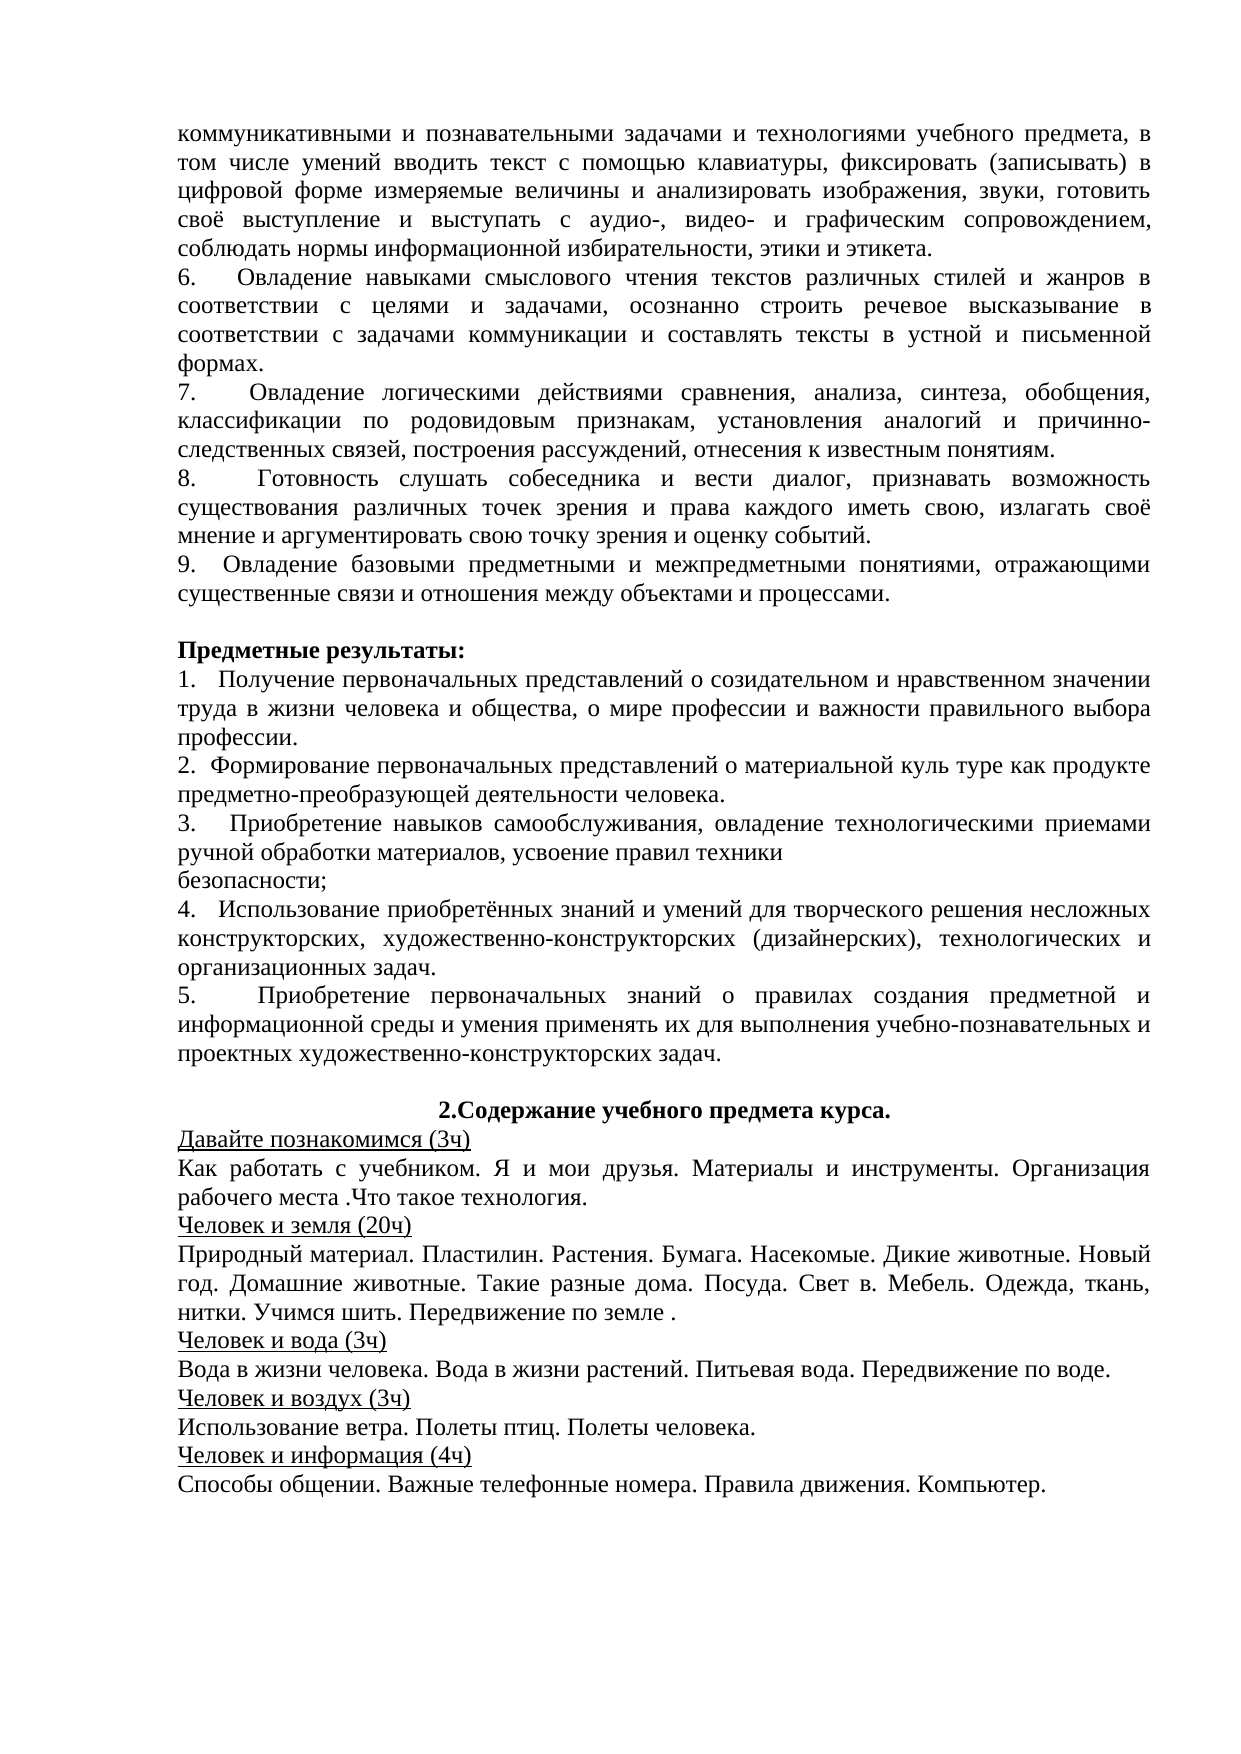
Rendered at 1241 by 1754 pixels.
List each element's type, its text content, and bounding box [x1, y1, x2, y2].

text 8. Готовность слушать собеседника и вести диалог, признавать возможность существования различных точек зрения и права каждого иметь свою, излагать своё мнение и аргументировать свою точку зрения и оценку событий. [177, 463, 1152, 549]
text 4. Использование приобретённых знаний и умений для творческого решения несложных конструкторских, художественно-конструкторских (дизайнерских), технологических и организационных задач. [177, 894, 1152, 981]
text 6. Овладение навыками смыслового чтения текстов различных стилей и жанров в соответствии с целями и задачами, осознанно строить речевое высказывание в соответствии с задачами коммуникации и составлять тексты в устной и письменной формах. [177, 262, 1152, 377]
text 1. Получение первоначальных представлений о созидательном и нравственном значении труда в жизни человека и общества, о мире профессии и важности правильного выбора профессии. [177, 664, 1152, 751]
text Давайте познакомимся (3ч) [177, 1124, 1152, 1153]
text Предметные результаты: [177, 636, 1152, 664]
text Использование ветра. Полеты птиц. Полеты человека. [177, 1412, 1152, 1441]
text 2.Содержание учебного предмета курса. [177, 1096, 1152, 1124]
text Способы общении. Важные телефонные номера. Правила движения. Компьютер. [177, 1469, 1152, 1498]
text 9. Овладение базовыми предметными и межпредметными понятиями, отражающими существенные связи и отношения между объектами и процессами. [177, 549, 1152, 607]
text Человек и земля (20ч) [177, 1211, 1152, 1239]
text Человек и информация (4ч) [177, 1441, 1152, 1469]
text Природный материал. Пластилин. Растения. Бумага. Насекомые. Дикие животные. Новый год. Домашние животные. Такие разные дома. Посуда. Свет в. Мебель. Одежда, ткань, нитки. Учимся шить. Передвижение по земле . [177, 1239, 1152, 1326]
text Как работать с учебником. Я и мои друзья. Материалы и инструменты. Организация рабочего места .Что такое технология. [177, 1153, 1152, 1211]
text Человек и воздух (3ч) [177, 1383, 1152, 1412]
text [177, 118, 1152, 262]
text Человек и вода (3ч) [177, 1326, 1152, 1354]
text 3. Приобретение навыков самообслуживания, овладение технологическими приемами ручной обработки материалов, усвоение правил техники [177, 808, 1152, 866]
text 7. Овладение логическими действиями сравнения, анализа, синтеза, обобщения, классификации по родовидовым признакам, установления аналогий и причинно-следственных связей, построения рассуждений, отнесения к известным понятиям. [177, 377, 1152, 463]
text безопасности; [177, 866, 1152, 894]
text 5. Приобретение первоначальных знаний о правилах создания предметной и информационной среды и умения применять их для выполнения учебно-познавательных и проектных художественно-конструкторских задач. [177, 981, 1152, 1067]
text 2. Формирование первоначальных представлений о материальной куль туре как продукте предметно-преобразующей деятельности человека. [177, 751, 1152, 808]
text Вода в жизни человека. Вода в жизни растений. Питьевая вода. Передвижение по воде. [177, 1354, 1152, 1383]
